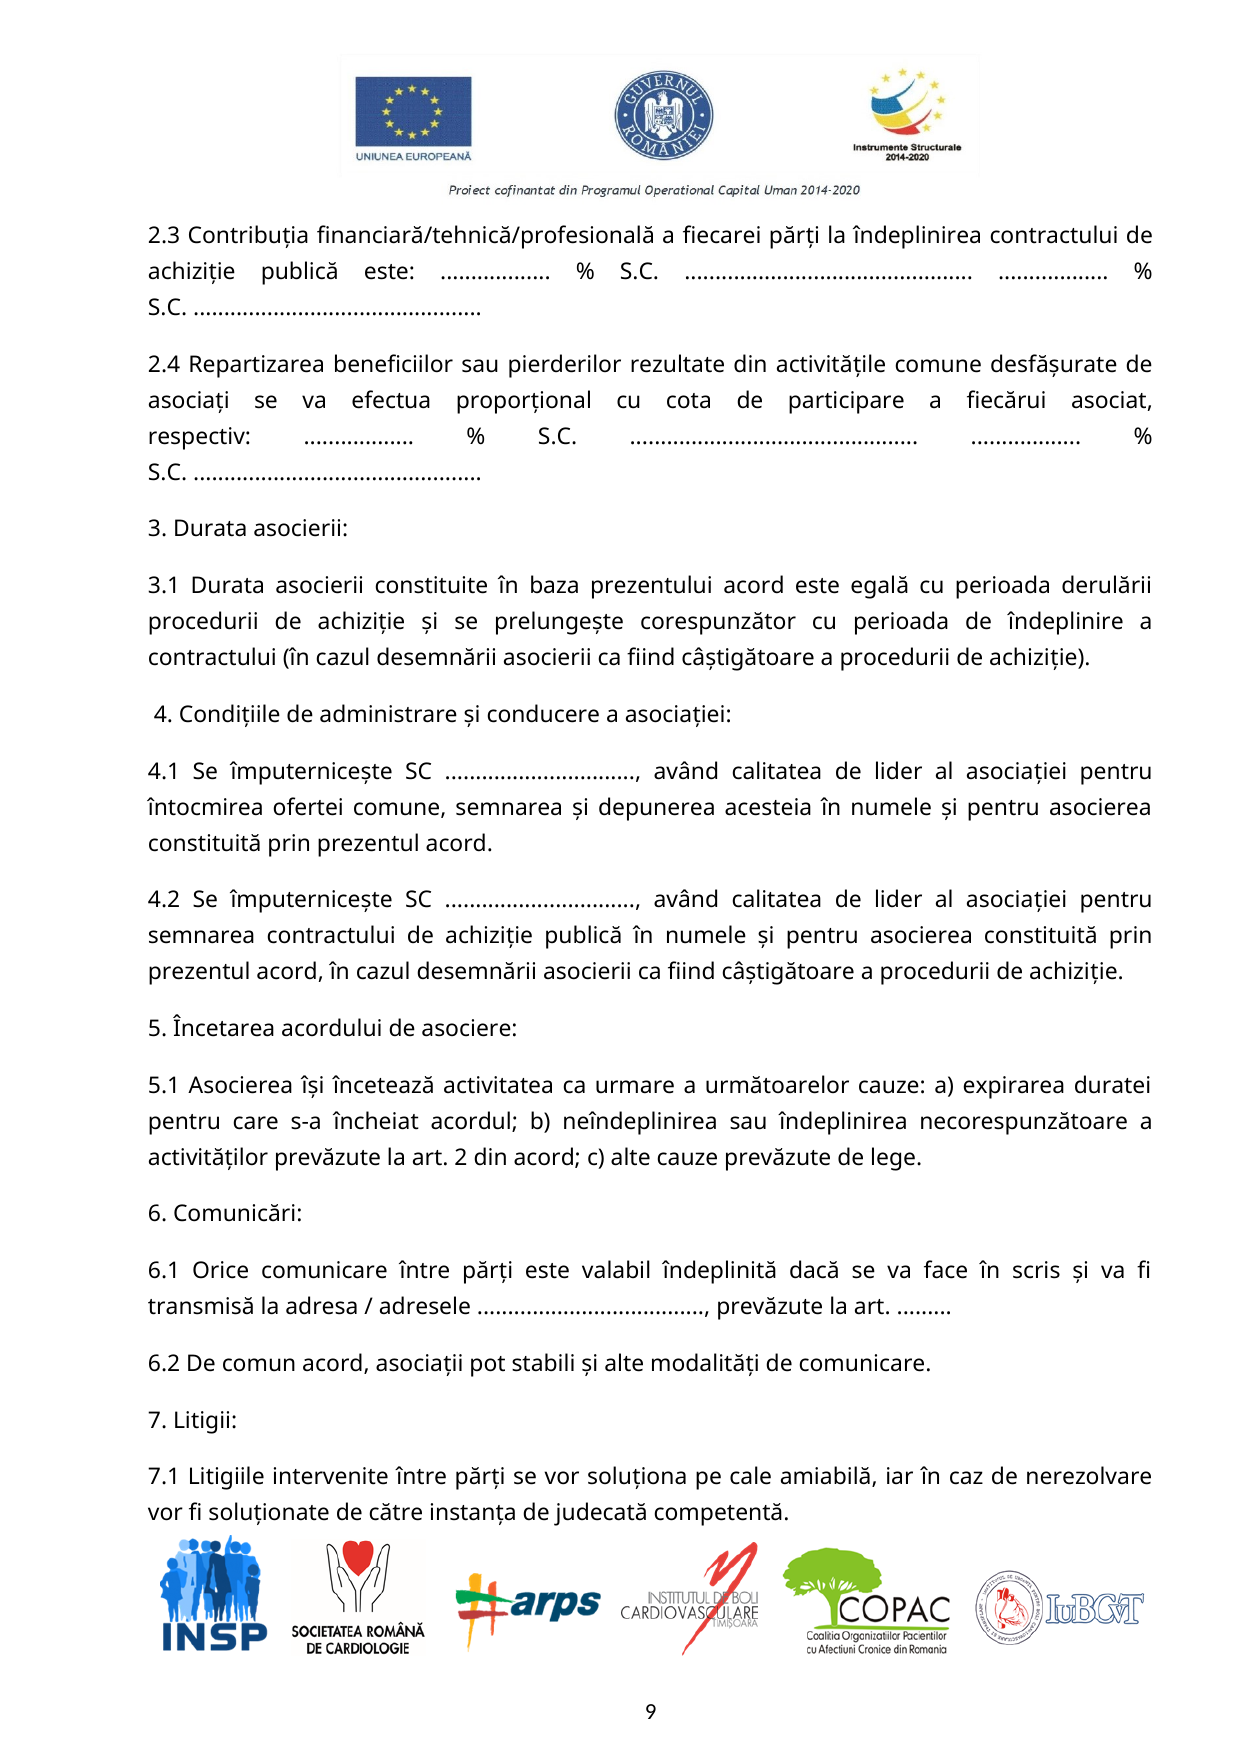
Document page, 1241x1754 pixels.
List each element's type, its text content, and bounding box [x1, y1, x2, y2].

text 3. Durata asocierii: [148, 512, 1153, 544]
text 2.3 Contribuţia financiară/tehnică/profesională a fiecarei părţi la îndeplinirea contractului de achiziţie publică este: .................. % S.C. ............................................... .................. % S.C. ............................................... [148, 219, 1153, 322]
text 6.2 De comun acord, asociaţii pot stabili şi alte modalităţi de comunicare. [148, 1347, 1153, 1378]
text 7.1 Litigiile intervenite între părţi se vor soluţiona pe cale amiabilă, iar în caz de nerezolvare vor fi soluţionate de către instanţa de judecată competentă. [148, 1460, 1153, 1527]
text 7. Litigii: [148, 1403, 1153, 1435]
text 4. Condiţiile de administrare şi conducere a asociaţiei: [148, 698, 1153, 729]
text 5.1 Asocierea îşi încetează activitatea ca urmare a următoarelor cauze: a) expirarea duratei pentru care s-a încheiat acordul; b) neîndeplinirea sau îndeplinirea necorespunzătoare a activităţilor prevăzute la art. 2 din acord; c) alte cauze prevăzute de lege. [148, 1069, 1153, 1172]
text 2.4 Repartizarea beneficiilor sau pierderilor rezultate din activităţile comune desfăşurate de asociaţi se va efectua proporţional cu cota de participare a fiecărui asociat, respectiv: .................. % S.C. ............................................... .................. % S.C. ............................................... [148, 348, 1153, 487]
picture [242, 46, 1059, 220]
text 5. Încetarea acordului de asociere: [148, 1012, 1153, 1043]
text 4.2 Se împuterniceşte SC ..............................., având calitatea de lider al asociaţiei pentru semnarea contractului de achiziţie publică în numele şi pentru asocierea constituită prin prezentul acord, în cazul desemnării asocierii ca fiind câştigătoare a procedurii de achiziţie. [148, 883, 1153, 986]
text 4.1 Se împuterniceşte SC ..............................., având calitatea de lider al asociaţiei pentru întocmirea ofertei comune, semnarea şi depunerea acesteia în numele şi pentru asocierea constituită prin prezentul acord. [148, 754, 1153, 858]
text 3.1 Durata asocierii constituite în baza prezentului acord este egală cu perioada derulării procedurii de achiziție şi se prelungeşte corespunzător cu perioada de îndeplinire a contractului (în cazul desemnării asocierii ca fiind câştigătoare a procedurii de achiziţie). [148, 569, 1153, 672]
text 6. Comunicări: [148, 1197, 1153, 1228]
text 6.1 Orice comunicare între părţi este valabil îndeplinită dacă se va face în scris şi va fi transmisă la adresa / adresele ....................................., prevăzute la art. ......... [148, 1254, 1153, 1321]
picture [147, 1530, 1154, 1670]
